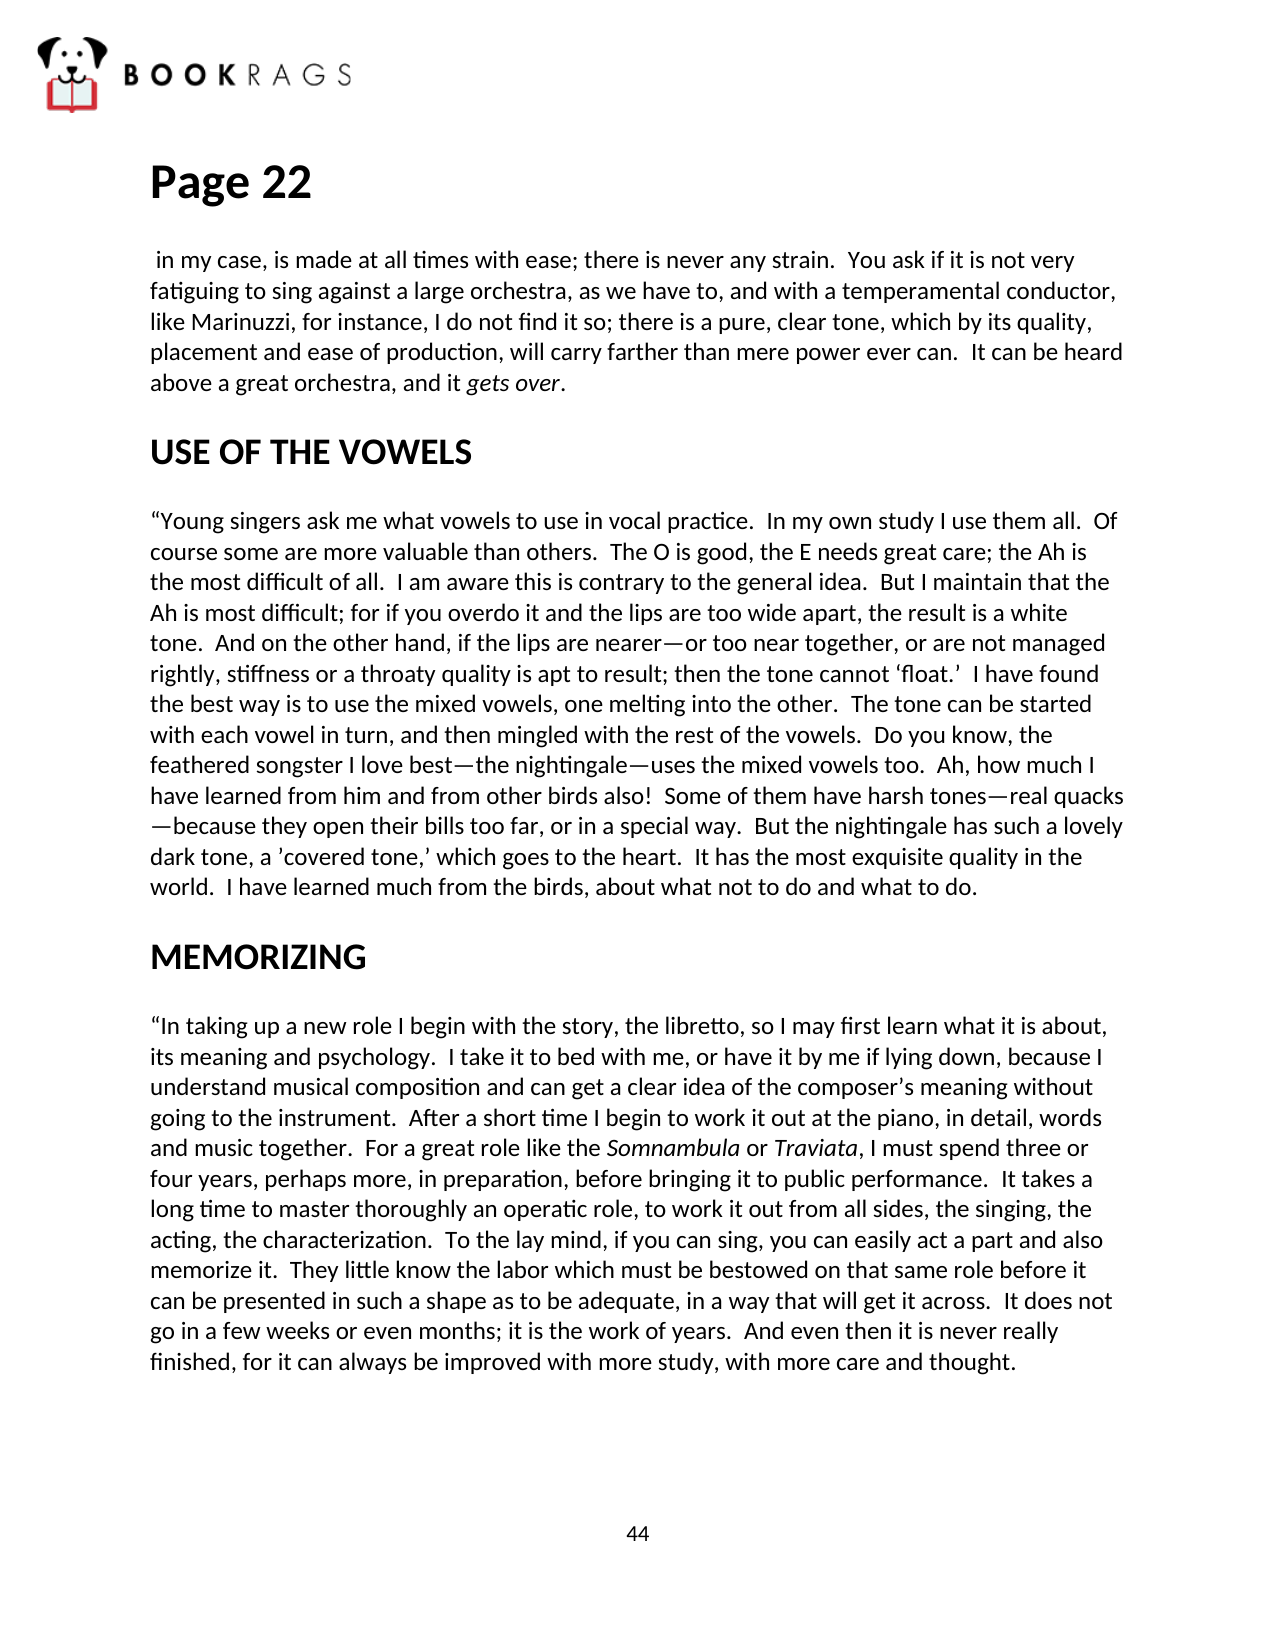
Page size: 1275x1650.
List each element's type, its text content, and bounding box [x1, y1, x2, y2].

text Page 22 [150, 150, 1125, 211]
text in my case, is made at all times with ease; there is never any strain. You ask if it is not very fatiguing to sing against a large orchestra, as we have to, and with a temperamental conductor, like Marinuzzi, for instance, I do not find it so; there is a pure, clear tone, which by its quality, placement and ease of production, will carry farther than mere power ever can. It can be heard above a great orchestra, and it gets over. [150, 244, 1125, 397]
text “In taking up a new role I begin with the story, the libretto, so I may first learn what it is about, its meaning and psychology. I take it to bed with me, or have it by me if lying down, because I understand musical composition and can get a clear idea of the composer’s meaning without going to the instrument. After a short time I begin to work it out at the piano, in detail, words and music together. For a great role like the Somnambula or Traviata, I must spend three or four years, perhaps more, in preparation, before bringing it to public performance. It takes a long time to master thoroughly an operatic role, to work it out from all sides, the singing, the acting, the characterization. To the lay mind, if you can sing, you can easily act a part and also memorize it. They little know the labor which must be bestowed on that same role before it can be presented in such a shape as to be adequate, in a way that will get it across. It does not go in a few weeks or even months; it is the work of years. And even then it is never really finished, for it can always be improved with more study, with more care and thought. [150, 1010, 1125, 1376]
picture [37, 37, 351, 113]
text MEMORIZING [150, 933, 1125, 979]
text “Young singers ask me what vowels to use in vocal practice. In my own study I use them all. Of course some are more valuable than others. The O is good, the E needs great care; the Ah is the most difficult of all. I am aware this is contrary to the general idea. But I maintain that the Ah is most difficult; for if you overdo it and the lips are too wide apart, the result is a white tone. And on the other hand, if the lips are nearer—­or too near together, or are not managed rightly, stiffness or a throaty quality is apt to result; then the tone cannot ‘float.’ I have found the best way is to use the mixed vowels, one melting into the other. The tone can be started with each vowel in turn, and then mingled with the rest of the vowels. Do you know, the feathered songster I love best—­the nightingale—­uses the mixed vowels too. Ah, how much I have learned from him and from other birds also! Some of them have harsh tones—­real quacks—­because they open their bills too far, or in a special way. But the nightingale has such a lovely dark tone, a ’covered tone,’ which goes to the heart. It has the most exquisite quality in the world. I have learned much from the birds, about what not to do and what to do. [150, 505, 1125, 902]
text USE OF THE VOWELS [150, 428, 1125, 474]
